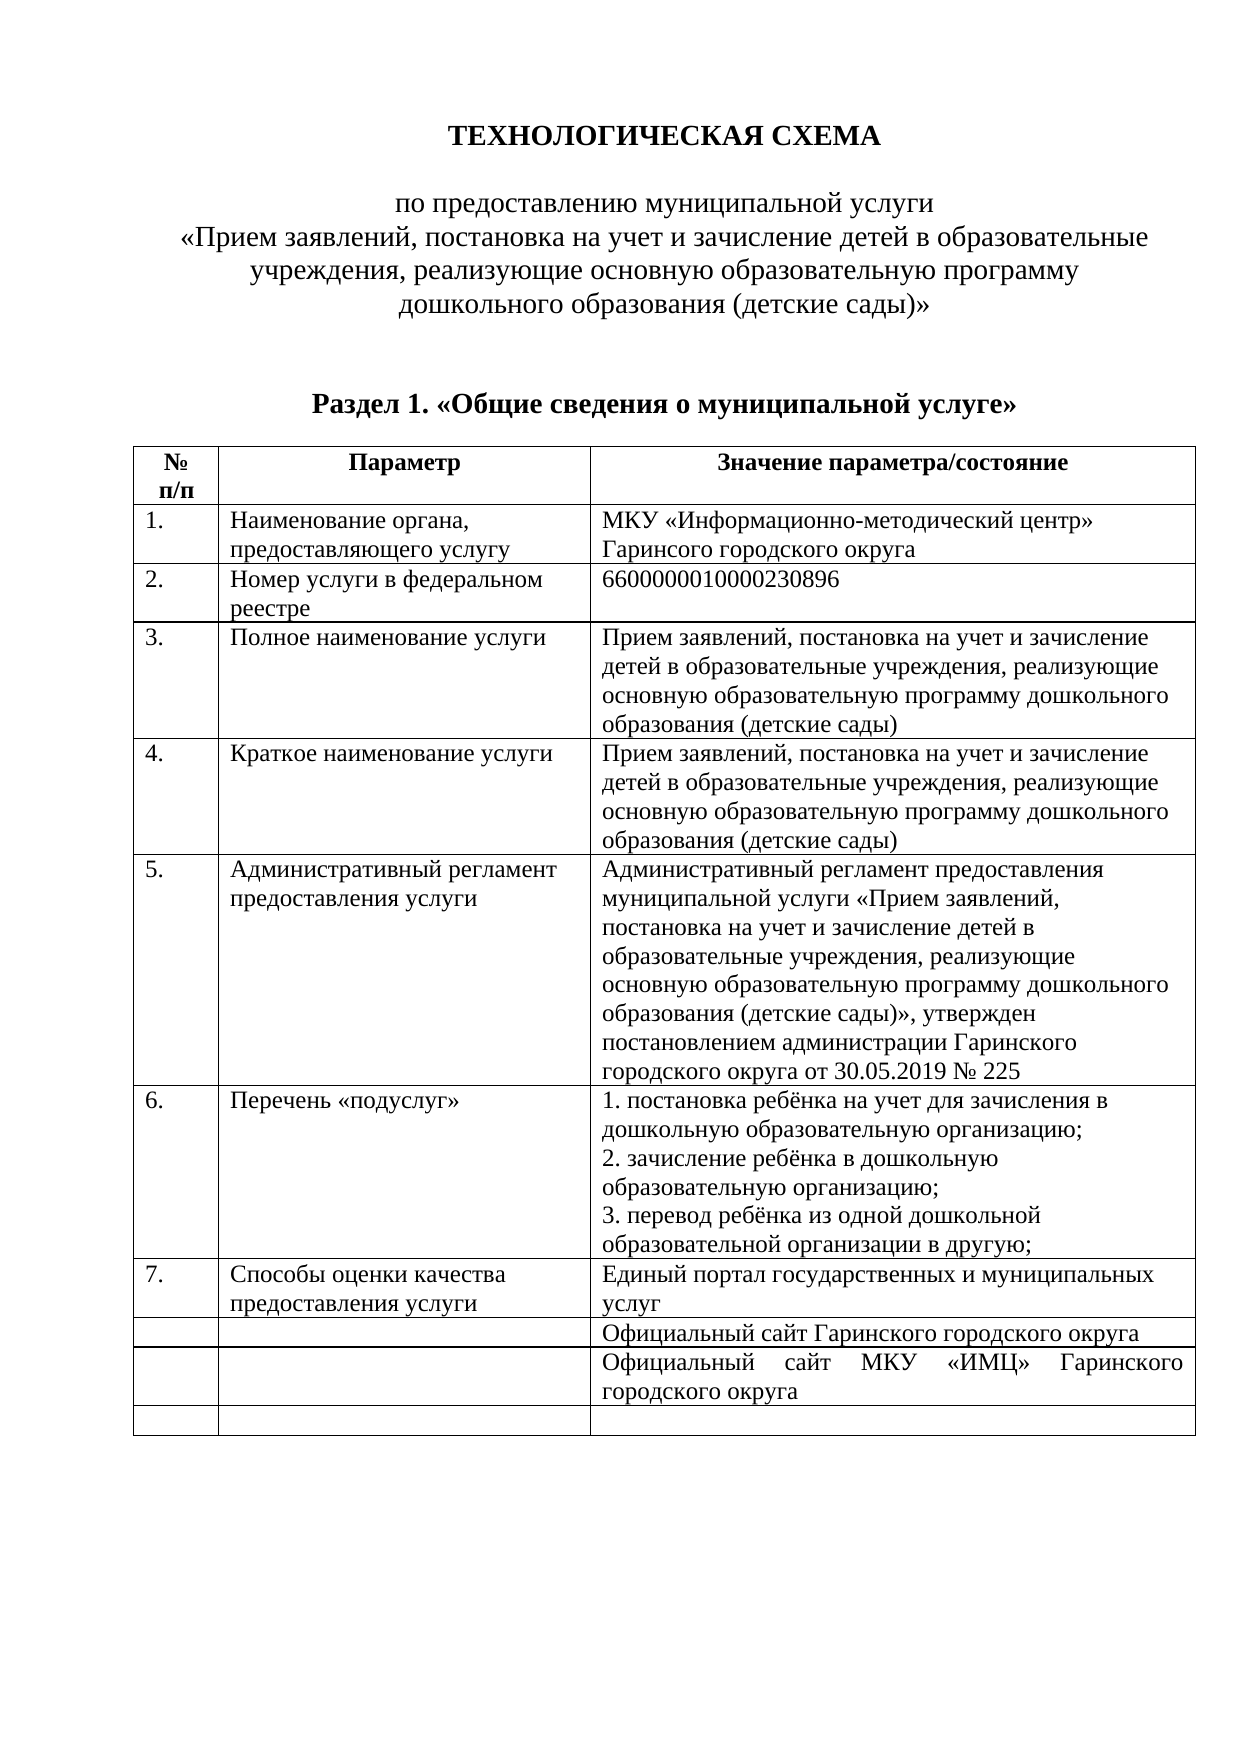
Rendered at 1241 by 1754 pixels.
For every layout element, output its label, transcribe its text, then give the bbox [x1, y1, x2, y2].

table_cell [219, 1348, 590, 1405]
table_header № п/п [134, 447, 218, 504]
table_cell 1. постановка ребёнка на учет для зачисления в дошкольную образовательную организацию; 2. зачисление ребёнка в дошкольную образовательную организацию; 3. перевод ребёнка из одной дошкольной образовательной организации в другую; [591, 1086, 1195, 1258]
table_cell [219, 1318, 590, 1346]
table_cell Краткое наименование услуги [219, 739, 590, 853]
table_cell Наименование органа, предоставляющего услугу [219, 505, 590, 563]
table_cell Единый портал государственных и муниципальных услуг [591, 1259, 1195, 1317]
table_cell Официальный сайт МКУ «ИМЦ» Гаринского городского округа [591, 1348, 1195, 1405]
table_cell 2. [134, 564, 218, 621]
table_cell МКУ «Информационно-методический центр» Гаринсого городского округа [591, 505, 1195, 563]
text «Прием заявлений, постановка на учет и зачисление детей в образовательные учреждения, реализующие основную образовательную программу дошкольного образования (детские сады)» [177, 219, 1152, 319]
table_cell Прием заявлений, постановка на учет и зачисление детей в образовательные учреждения, реализующие основную образовательную программу дошкольного образования (детские сады) [591, 739, 1195, 853]
text ТЕХНОЛОГИЧЕСКАЯ СХЕМА [177, 118, 1152, 152]
table_header Значение параметра/состояние [591, 447, 1195, 504]
table_cell 3. [134, 623, 218, 737]
table_cell Официальный сайт Гаринского городского округа [591, 1318, 1195, 1346]
table_cell [591, 1406, 1195, 1435]
table_cell 6. [134, 1086, 218, 1258]
table_cell 4. [134, 739, 218, 853]
table_cell 1. [134, 505, 218, 563]
table_cell 5. [134, 855, 218, 1084]
table_cell Прием заявлений, постановка на учет и зачисление детей в образовательные учреждения, реализующие основную образовательную программу дошкольного образования (детские сады) [591, 623, 1195, 737]
table_cell Перечень «подуслуг» [219, 1086, 590, 1258]
table_cell Административный регламент предоставления муниципальной услуги «Прием заявлений, постановка на учет и зачисление детей в образовательные учреждения, реализующие основную образовательную программу дошкольного образования (детские сады)», утвержден постановлением администрации Гаринского городского округа от 30.05.2019 № 225 [591, 855, 1195, 1084]
table_header Параметр [219, 447, 590, 504]
table_cell Административный регламент предоставления услуги [219, 855, 590, 1084]
text по предоставлению муниципальной услуги [177, 185, 1152, 219]
table_cell [219, 1406, 590, 1435]
table_cell Номер услуги в федеральном реестре [219, 564, 590, 621]
text Раздел 1. «Общие сведения о муниципальной услуге» [177, 386, 1152, 420]
table_cell [134, 1348, 218, 1405]
table_cell 6600000010000230896 [591, 564, 1195, 621]
table_cell Полное наименование услуги [219, 623, 590, 737]
table_cell 7. [134, 1259, 218, 1317]
table_cell Способы оценки качества предоставления услуги [219, 1259, 590, 1317]
table_cell [134, 1406, 218, 1435]
table_cell [134, 1318, 218, 1346]
